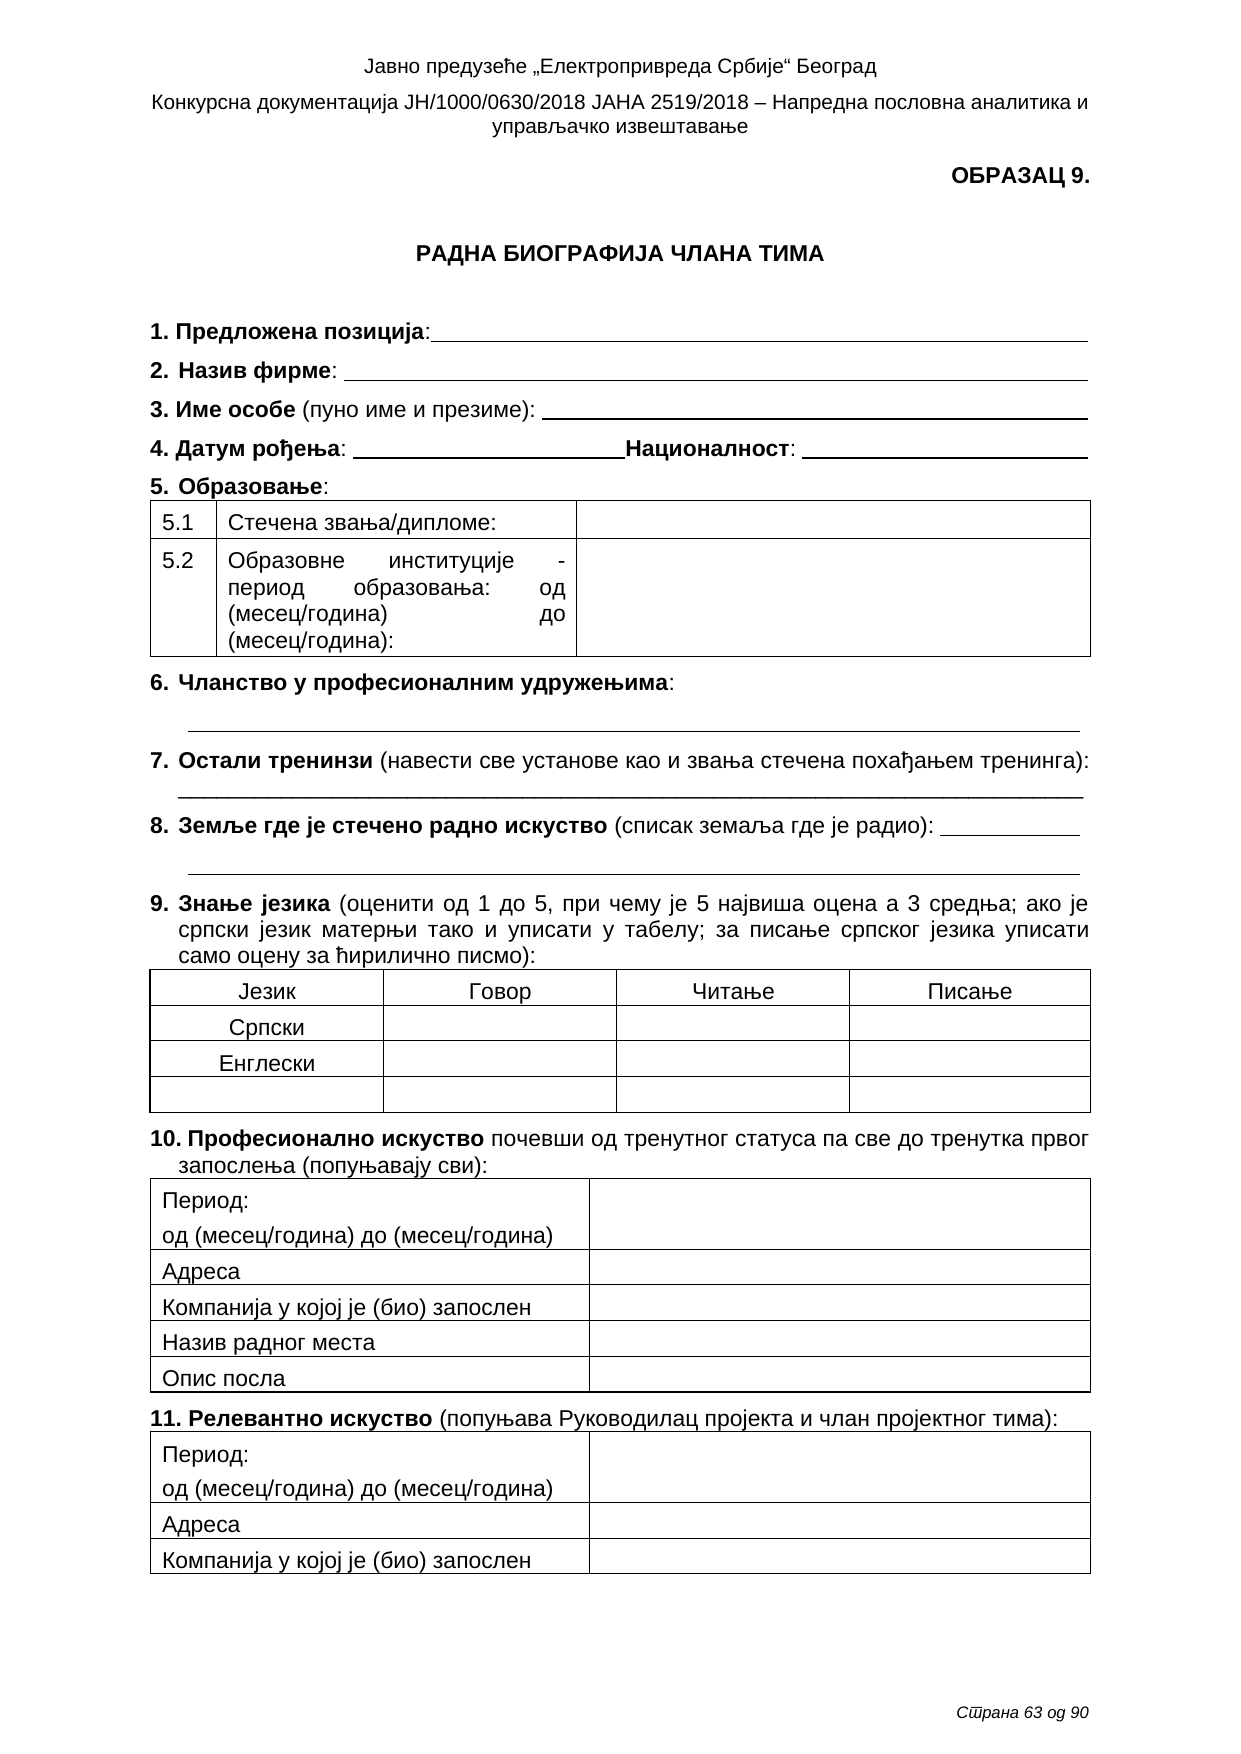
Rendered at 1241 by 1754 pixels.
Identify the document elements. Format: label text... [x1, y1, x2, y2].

table_cell [590, 1539, 1090, 1573]
table_cell [590, 1503, 1090, 1537]
table_cell [590, 1321, 1090, 1356]
table_cell [151, 1077, 383, 1112]
table_cell [590, 1285, 1090, 1320]
text 7. Остали тренинзи (навести све установе као и звања стечена похађањем тренинга): _______________________________________________________________________ [150, 747, 1090, 799]
table_cell [850, 1041, 1090, 1076]
table_cell [590, 1357, 1090, 1391]
table_header [577, 501, 1090, 538]
table_cell [617, 1006, 849, 1040]
table_cell [850, 1077, 1090, 1112]
table_cell [577, 539, 1090, 656]
table_header Говор [384, 970, 616, 1004]
text 2. Назив фирме: [150, 357, 1090, 383]
table_cell Адреса [151, 1250, 589, 1284]
table_header Читање [617, 970, 849, 1004]
subtitle ОБРАЗАЦ 9. [150, 162, 1090, 189]
text 6. Чланство у професионалним удружењима: [150, 669, 1090, 696]
table_cell [617, 1077, 849, 1112]
text РАДНА БИОГРАФИЈА ЧЛАНА ТИМА [150, 240, 1090, 267]
table_cell [590, 1250, 1090, 1284]
table_header Језик [151, 970, 383, 1004]
text 11. Релевантно искуство (попуњава Руководилац пројекта и члан пројектног тима): [150, 1405, 1090, 1431]
table_cell [384, 1041, 616, 1076]
table_cell [850, 1006, 1090, 1040]
table_cell Адреса [151, 1503, 589, 1537]
table_header Период: од (месец/година) до (месец/година) [151, 1179, 589, 1248]
table_cell [384, 1006, 616, 1040]
table_header [590, 1432, 1090, 1502]
table_cell Српски [151, 1006, 383, 1040]
text 3. Име особе (пуно име и презиме): [150, 396, 1090, 422]
text 4. Датум рођења: Националност: [150, 434, 1090, 461]
table_cell Енглески [151, 1041, 383, 1076]
text 5. Образовање: [150, 473, 1090, 500]
table_cell Опис посла [151, 1357, 589, 1391]
table_cell [384, 1077, 616, 1112]
table_header Писање [850, 970, 1090, 1004]
table_cell Назив радног места [151, 1321, 589, 1356]
text 8. Земље где је стечено радно искуство (списак земаља где је радио): [150, 812, 1090, 838]
text 9. Знање језика (оценити од 1 до 5, при чему је 5 највиша оцена а 3 средња; ако је српски језик матерњи тако и уписати у табелу; за писање српског језика уписати само оцену за ћирилично писмо): [150, 890, 1090, 969]
table_cell 5.2 [151, 539, 216, 656]
table_cell Образовне институције - период образовања: од (месец/година) до (месец/година): [217, 539, 576, 656]
table_cell [617, 1041, 849, 1076]
text 1. Предложена позиција: [150, 318, 1090, 344]
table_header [151, 1432, 589, 1502]
text 10. Професионално искуство почевши од тренутног статуса па све до тренутка првог запослења (попуњавају сви): [150, 1125, 1090, 1178]
table_header [590, 1179, 1090, 1248]
table_cell Компанија у којој је (био) запослен [151, 1539, 589, 1573]
table_header Стечена звања/дипломе: [217, 501, 576, 538]
table_cell Компанија у којој је (био) запослен [151, 1285, 589, 1320]
table_header 5.1 [151, 501, 216, 538]
